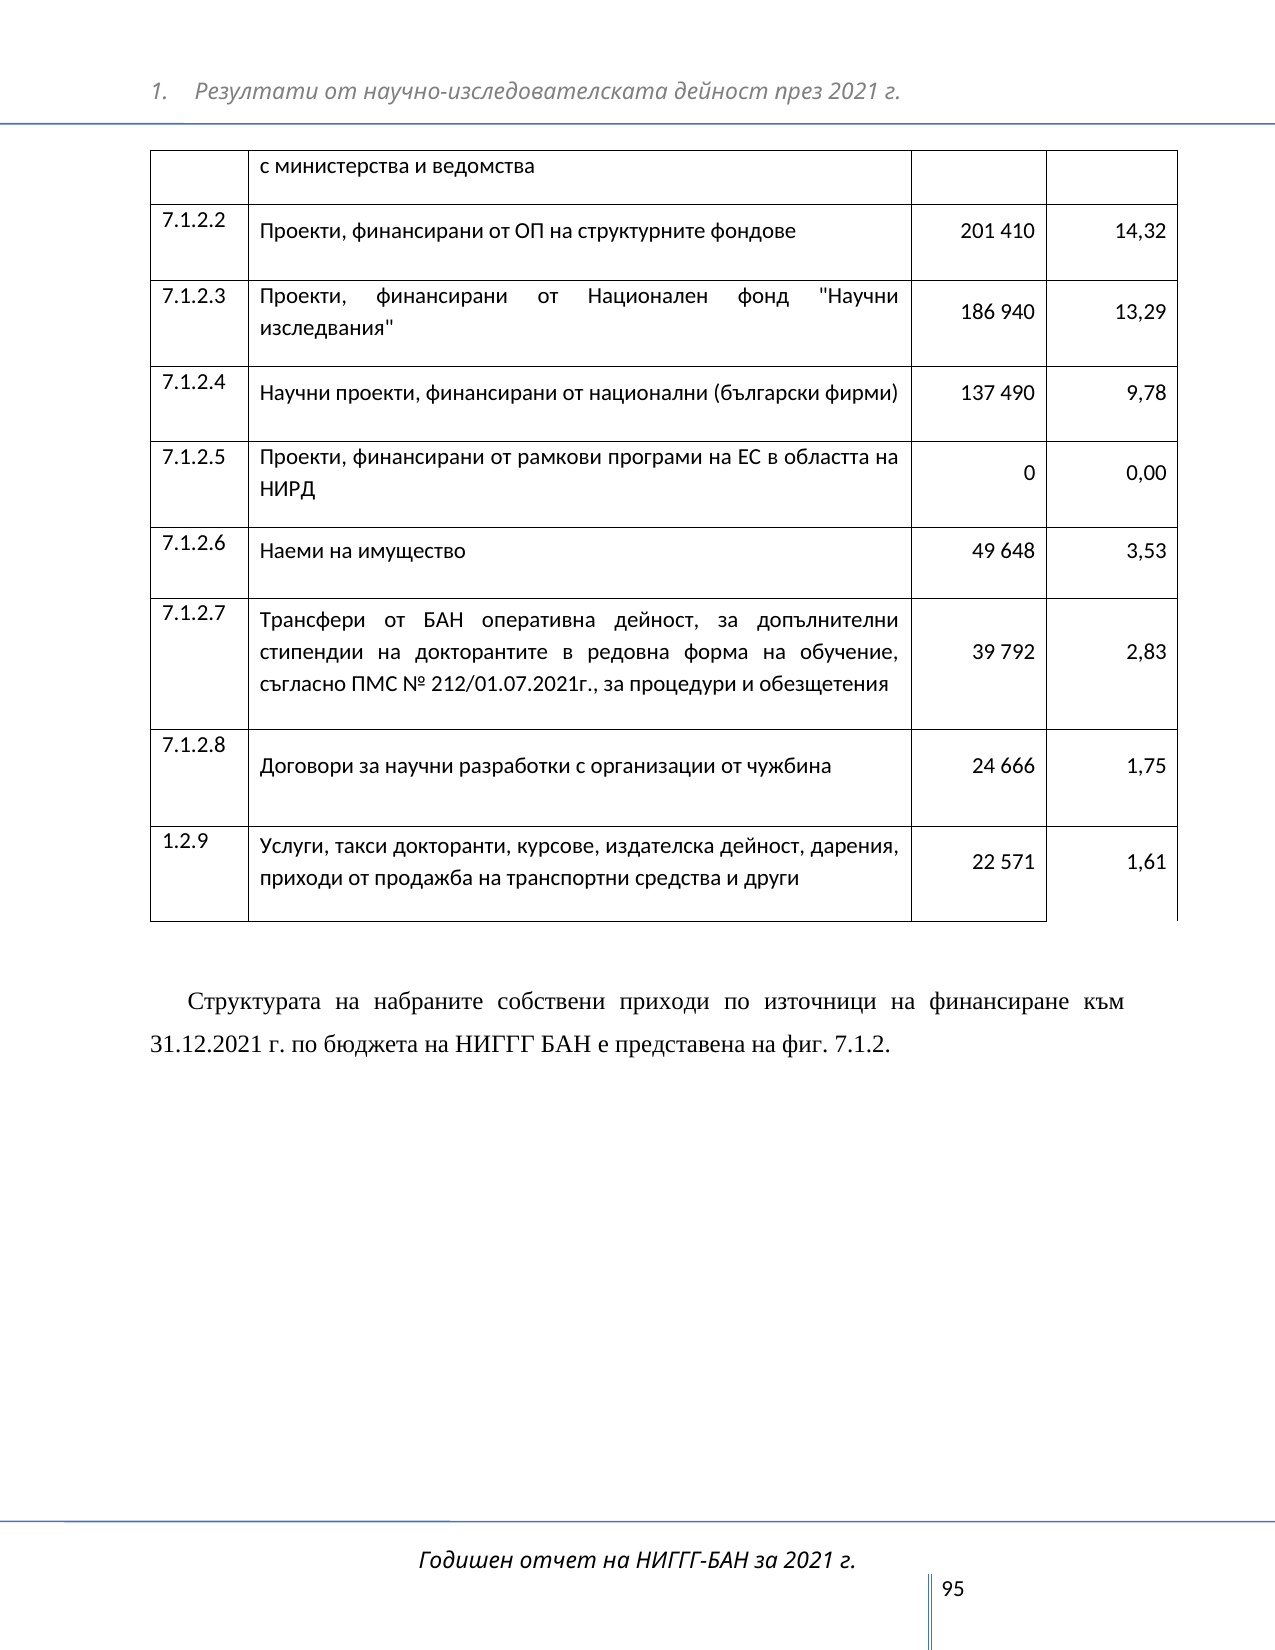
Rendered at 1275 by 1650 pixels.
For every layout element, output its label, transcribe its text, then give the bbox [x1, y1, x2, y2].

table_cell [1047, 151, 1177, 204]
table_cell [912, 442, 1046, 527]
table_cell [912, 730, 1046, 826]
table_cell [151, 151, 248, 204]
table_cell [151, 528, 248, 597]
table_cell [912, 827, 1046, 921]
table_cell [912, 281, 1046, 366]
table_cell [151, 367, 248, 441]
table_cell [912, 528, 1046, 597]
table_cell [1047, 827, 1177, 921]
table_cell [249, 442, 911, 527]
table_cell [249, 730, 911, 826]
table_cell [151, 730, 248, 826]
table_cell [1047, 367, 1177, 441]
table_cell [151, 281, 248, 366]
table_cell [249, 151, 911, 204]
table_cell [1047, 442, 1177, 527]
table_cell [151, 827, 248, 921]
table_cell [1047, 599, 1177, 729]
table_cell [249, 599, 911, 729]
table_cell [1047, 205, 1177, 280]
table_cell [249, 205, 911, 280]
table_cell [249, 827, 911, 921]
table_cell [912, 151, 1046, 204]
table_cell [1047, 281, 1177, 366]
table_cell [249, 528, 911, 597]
text Структурата на набраните собствени приходи по източници на финансиране към 31.12.2021 г. по бюджета на НИГГГ БАН е представена на фиг. 7.1.2. [150, 986, 1125, 1058]
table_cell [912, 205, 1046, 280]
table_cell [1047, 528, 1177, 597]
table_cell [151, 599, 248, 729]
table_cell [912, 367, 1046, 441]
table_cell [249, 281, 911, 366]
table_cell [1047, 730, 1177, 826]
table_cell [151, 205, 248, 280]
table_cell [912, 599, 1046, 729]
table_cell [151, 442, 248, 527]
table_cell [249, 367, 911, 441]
